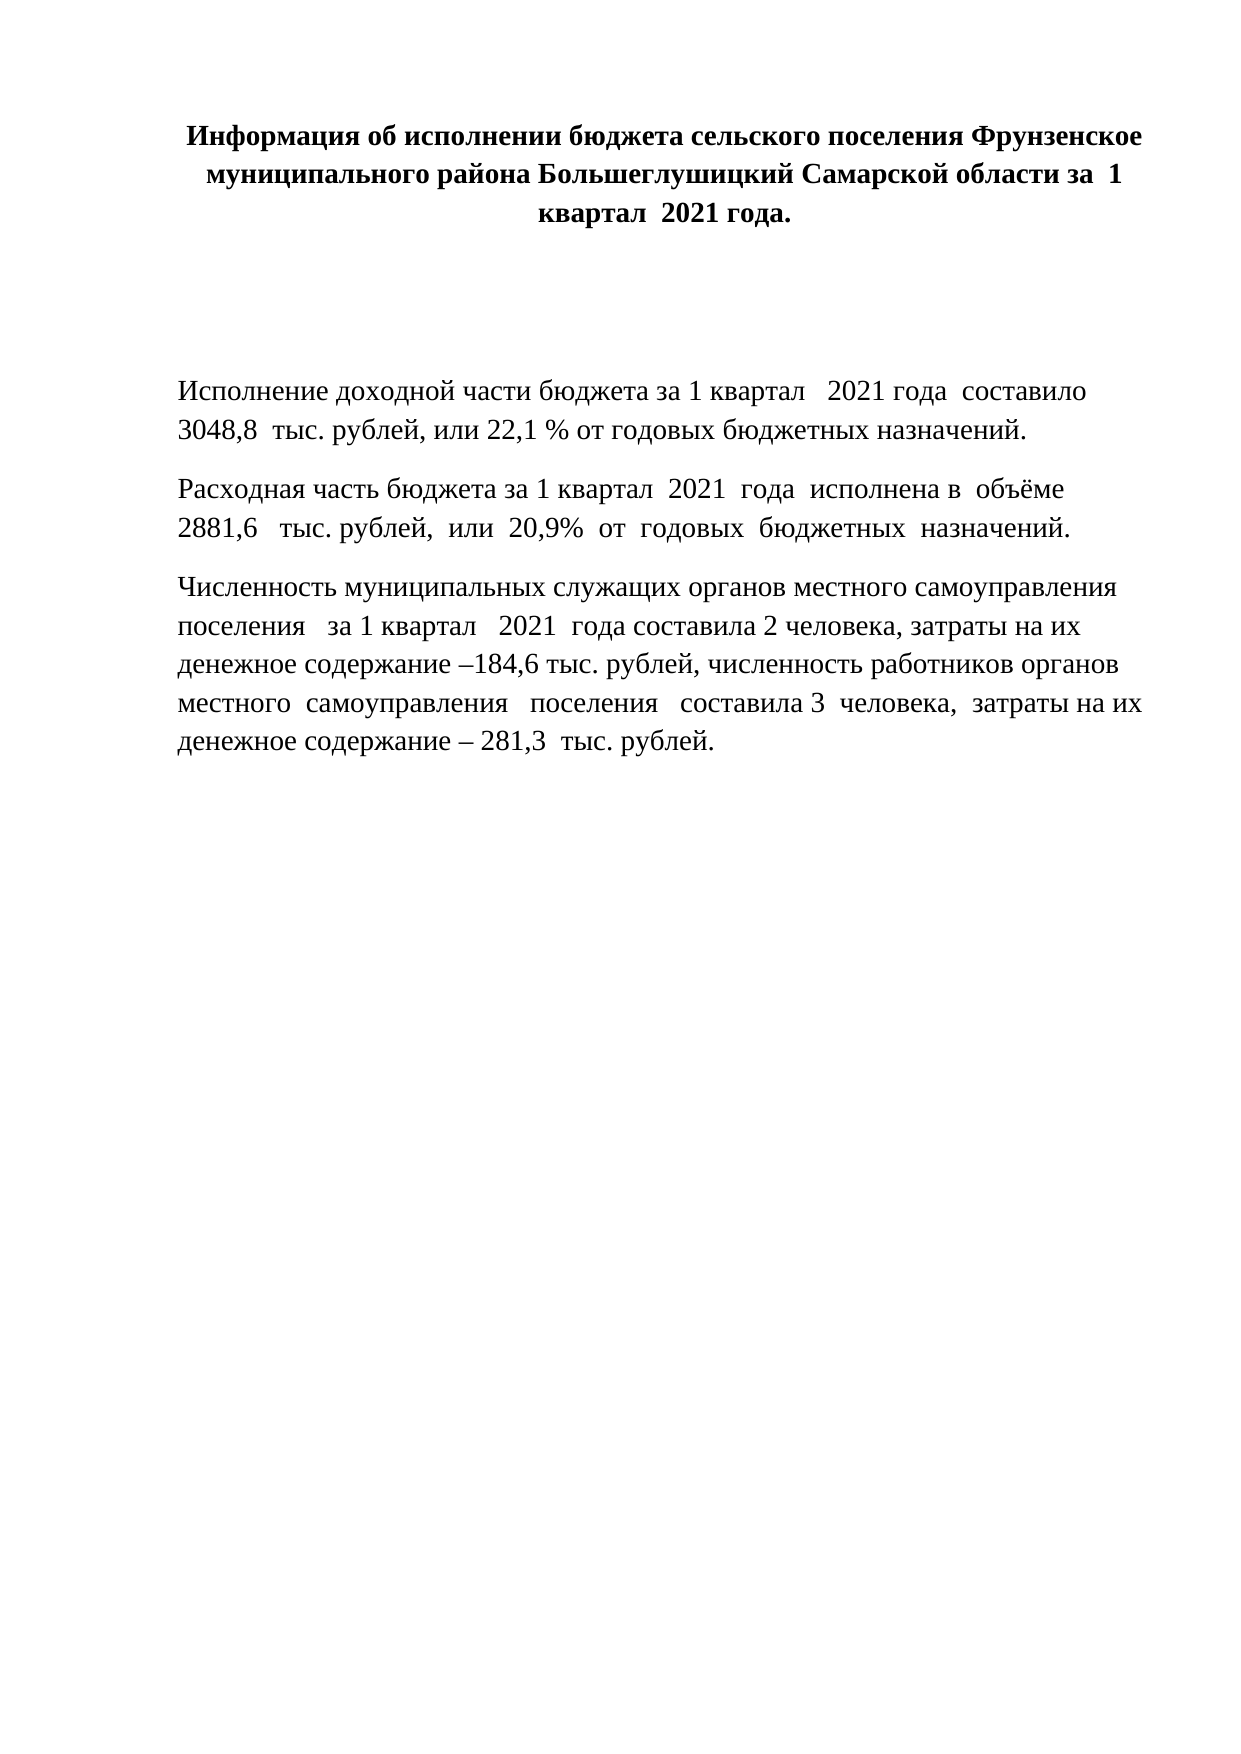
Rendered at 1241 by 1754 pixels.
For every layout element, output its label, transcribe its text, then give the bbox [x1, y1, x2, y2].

text Исполнение доходной части бюджета за 1 квартал 2021 года составило 3048,8 тыс. рублей, или 22,1 % от годовых бюджетных назначений. [177, 373, 1152, 445]
text Расходная часть бюджета за 1 квартал 2021 года исполнена в объёме 2881,6 тыс. рублей, или 20,9% от годовых бюджетных назначений. [177, 471, 1152, 543]
text Информация об исполнении бюджета сельского поселения Фрунзенское муниципального района Большеглушицкий Самарской области за 1 квартал 2021 года. [177, 118, 1152, 229]
text Численность муниципальных служащих органов местного самоуправления поселения за 1 квартал 2021 года составила 2 человека, затраты на их денежное содержание –184,6 тыс. рублей, численность работников органов местного самоуправления поселения составила 3 человека, затраты на их денежное содержание – 281,3 тыс. рублей. [177, 569, 1152, 757]
